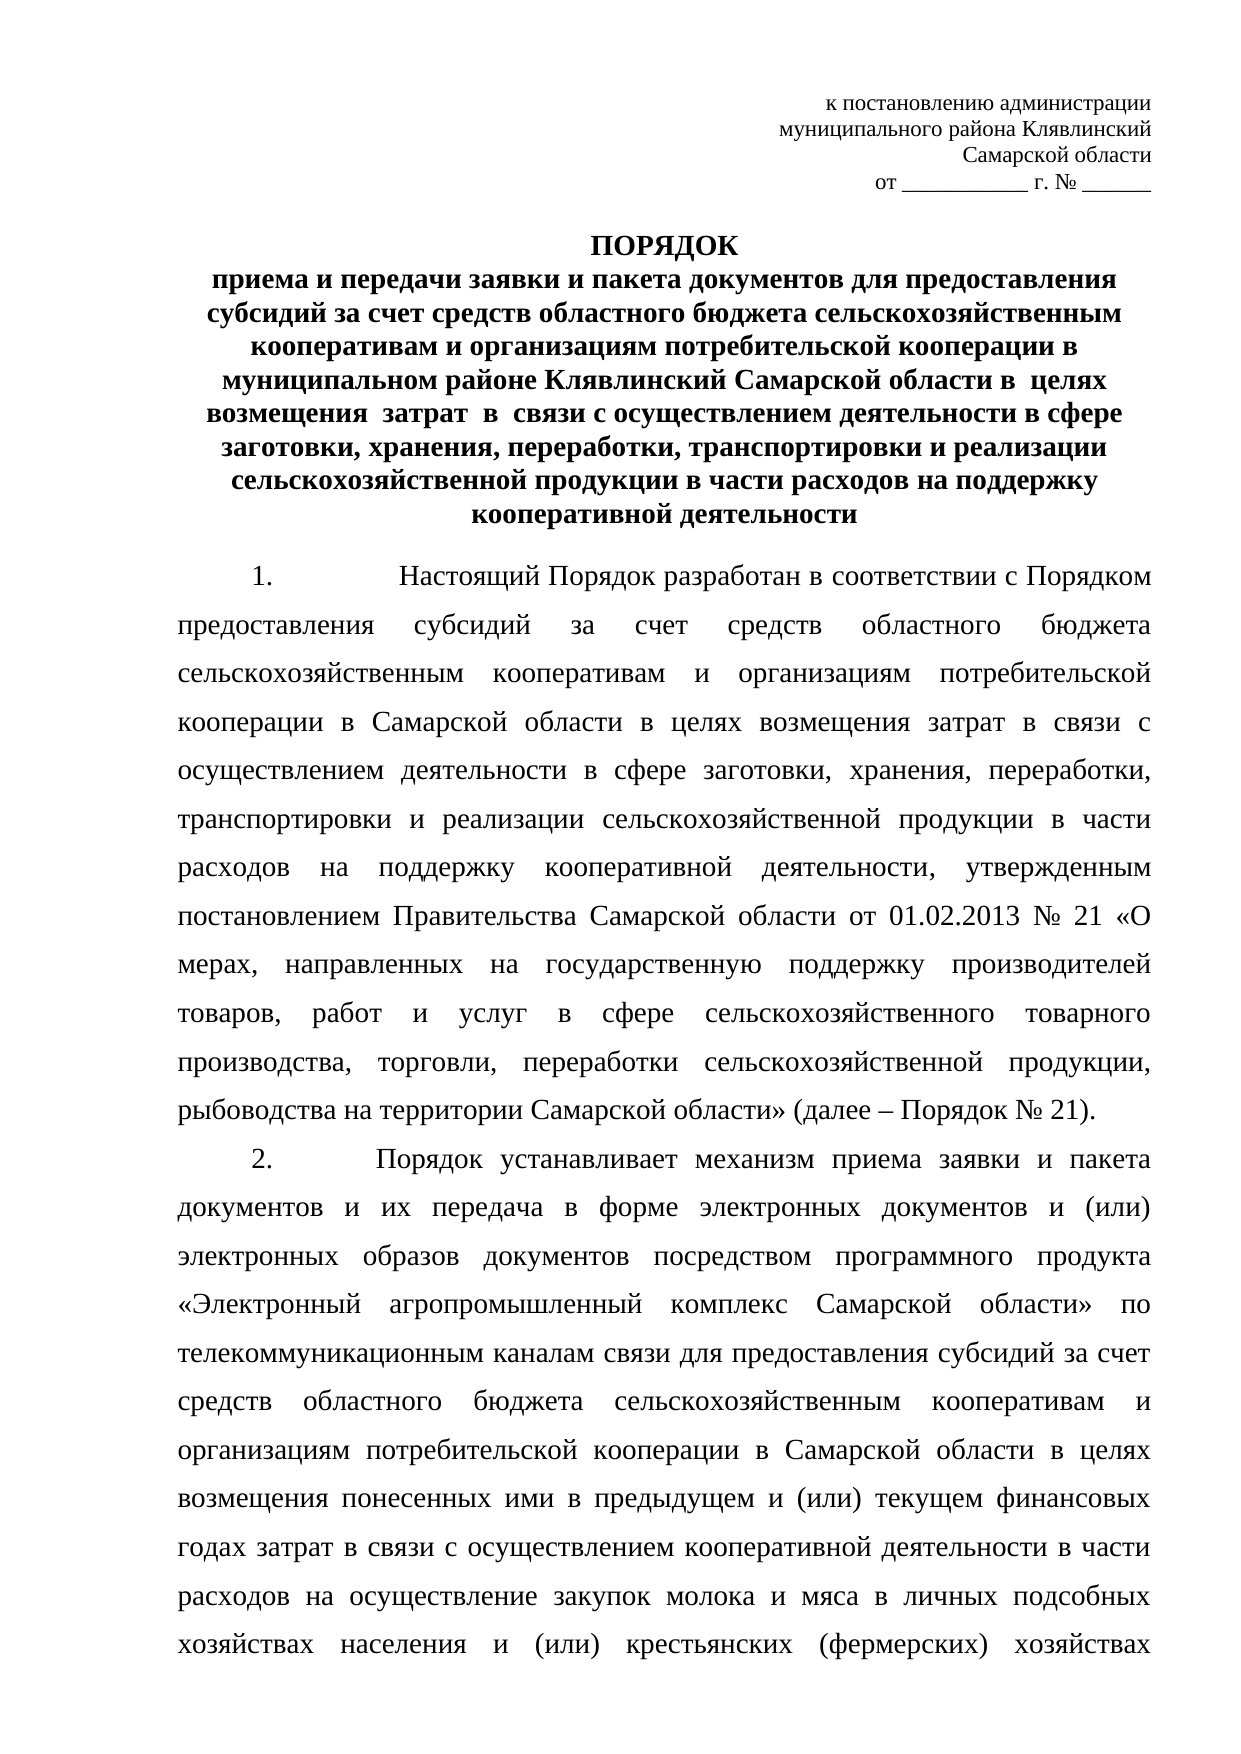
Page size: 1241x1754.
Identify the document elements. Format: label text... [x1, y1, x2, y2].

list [177, 1141, 1152, 1660]
text к постановлению администрации [177, 89, 1152, 115]
text Самарской области [177, 141, 1152, 168]
text от ___________ г. № ______ [177, 168, 1152, 194]
list Настоящий Порядок разработан в соответствии с Порядком предоставления субсидий за счет средств областного бюджета сельскохозяйственным кооперативам и организациям потребительской кооперации в Самарской области в целях возмещения затрат в связи с осуществлением деятельности в сфере заготовки, хранения, переработки, транспортировки и реализации сельскохозяйственной продукции в части расходов на поддержку кооперативной деятельности, утвержденным постановлением Правительства Самарской области от 01.02.2013 № 21 «О мерах, направленных на государственную поддержку производителей товаров, работ и услуг в сфере сельскохозяйственного товарного производства, торговли, переработки сельскохозяйственной продукции, рыбоводства на территории Самарской области» (далее – Порядок № 21). [177, 558, 1152, 1126]
text муниципального района Клявлинский [177, 115, 1152, 141]
text приема и передачи заявки и пакета документов для предоставления субсидий за счет средств областного бюджета сельскохозяйственным кооперативам и организациям потребительской кооперации в муниципальном районе Клявлинский Самарской области в целях возмещения затрат в связи с осуществлением деятельности в сфере заготовки, хранения, переработки, транспортировки и реализации сельскохозяйственной продукции в части расходов на поддержку кооперативной деятельности [177, 261, 1152, 529]
text ПОРЯДОК [177, 228, 1152, 261]
